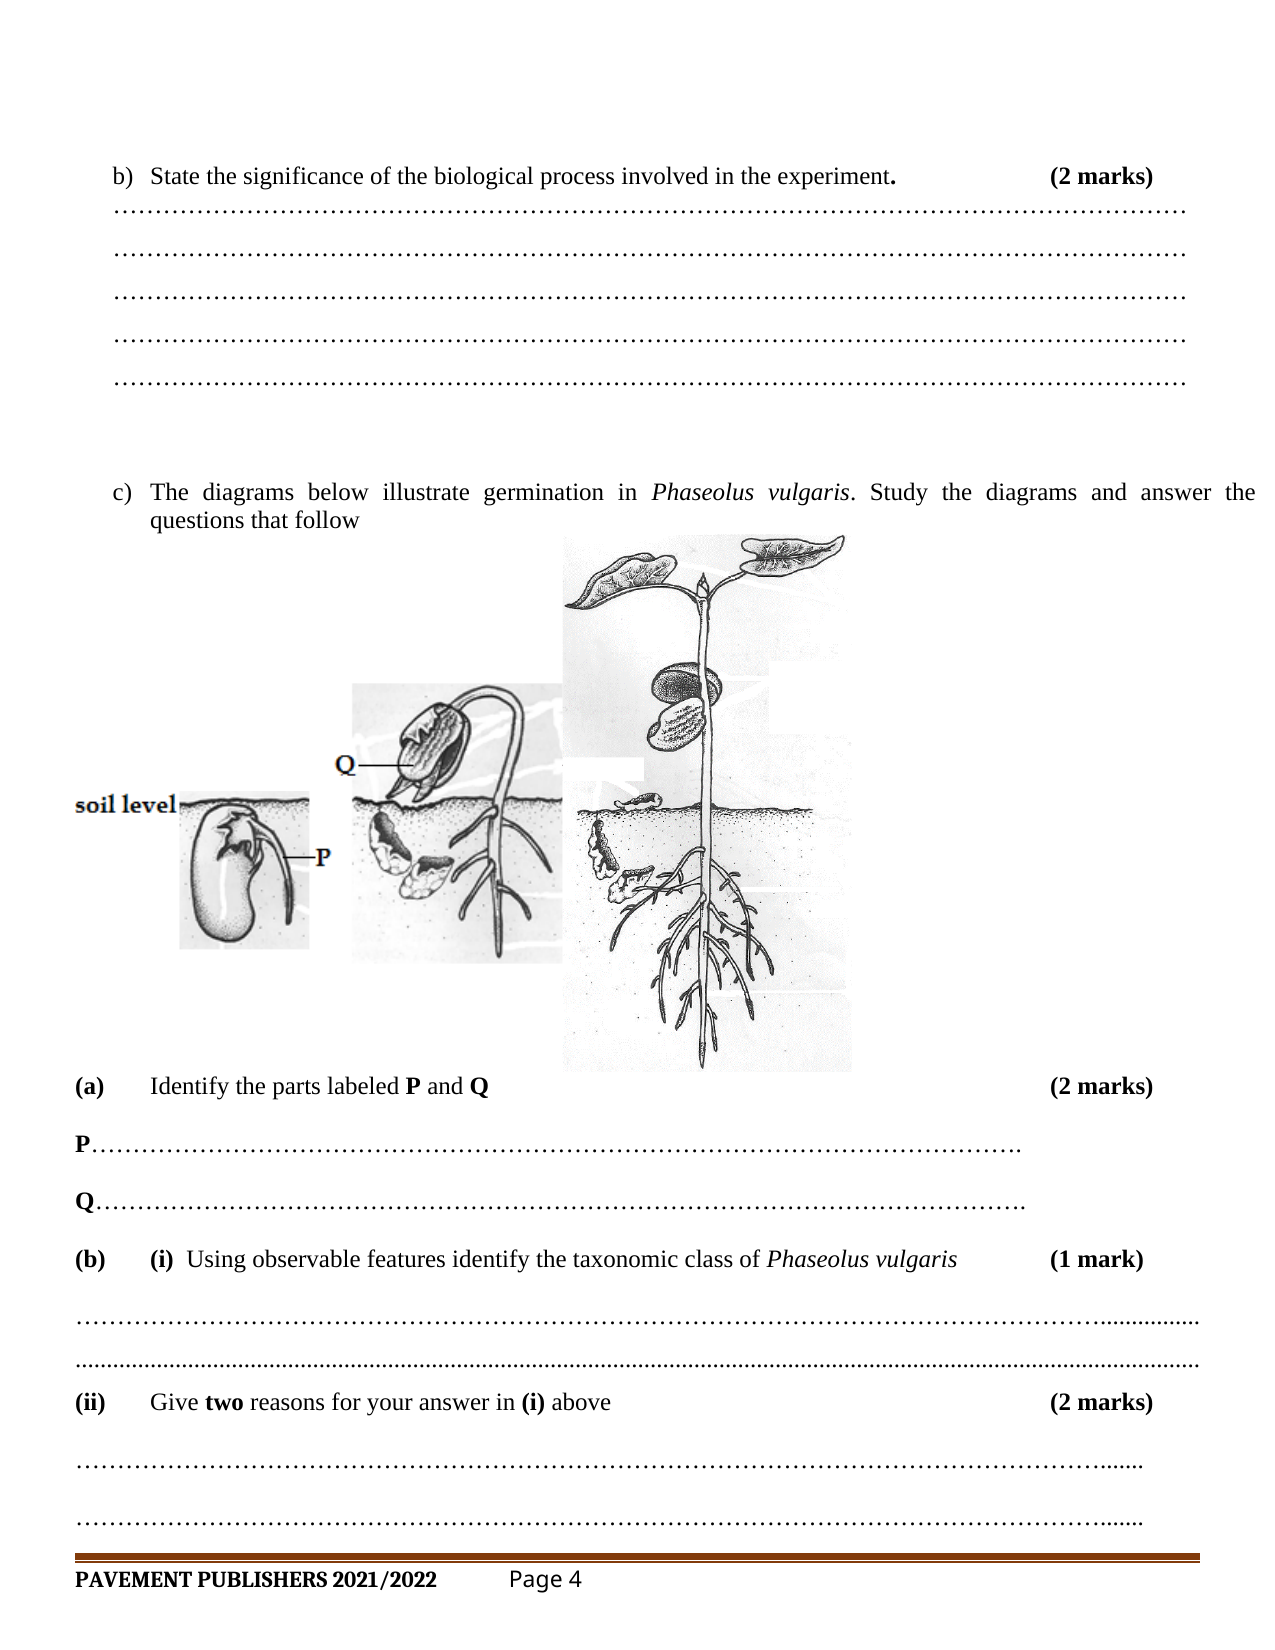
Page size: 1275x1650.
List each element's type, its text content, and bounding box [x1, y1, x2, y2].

list Q…………………………………………………………………………………………………. [75, 1186, 1256, 1215]
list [75, 1445, 1256, 1474]
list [75, 1502, 1256, 1531]
list Identify the parts labeled P and Q (2 marks) [75, 1071, 1256, 1100]
picture [75, 534, 852, 1072]
list Give two reasons for your answer in (i) above (2 marks) [75, 1387, 1256, 1416]
text …………………………………………………………………………………………………………………………………………………………………………………………………………………………………………………………………………………………………………………………………………………………………………………………………………………………………………………………………………………………………………………………………………………………………………………………… [112, 190, 1200, 434]
list The diagrams below illustrate germination in Phaseolus vulgaris. Study the diagrams and answer the questions that follow [112, 477, 1256, 534]
list (i) Using observable features identify the taxonomic class of Phaseolus vulgaris (1 mark) [75, 1244, 1256, 1272]
list State the significance of the biological process involved in the experiment. (2 marks) [112, 161, 1257, 190]
list P…………………………………………………………………………………………………. [75, 1129, 1256, 1157]
list …………………………………………………………………………………………………………….................................................................................................................................................................................................... [75, 1301, 1200, 1373]
